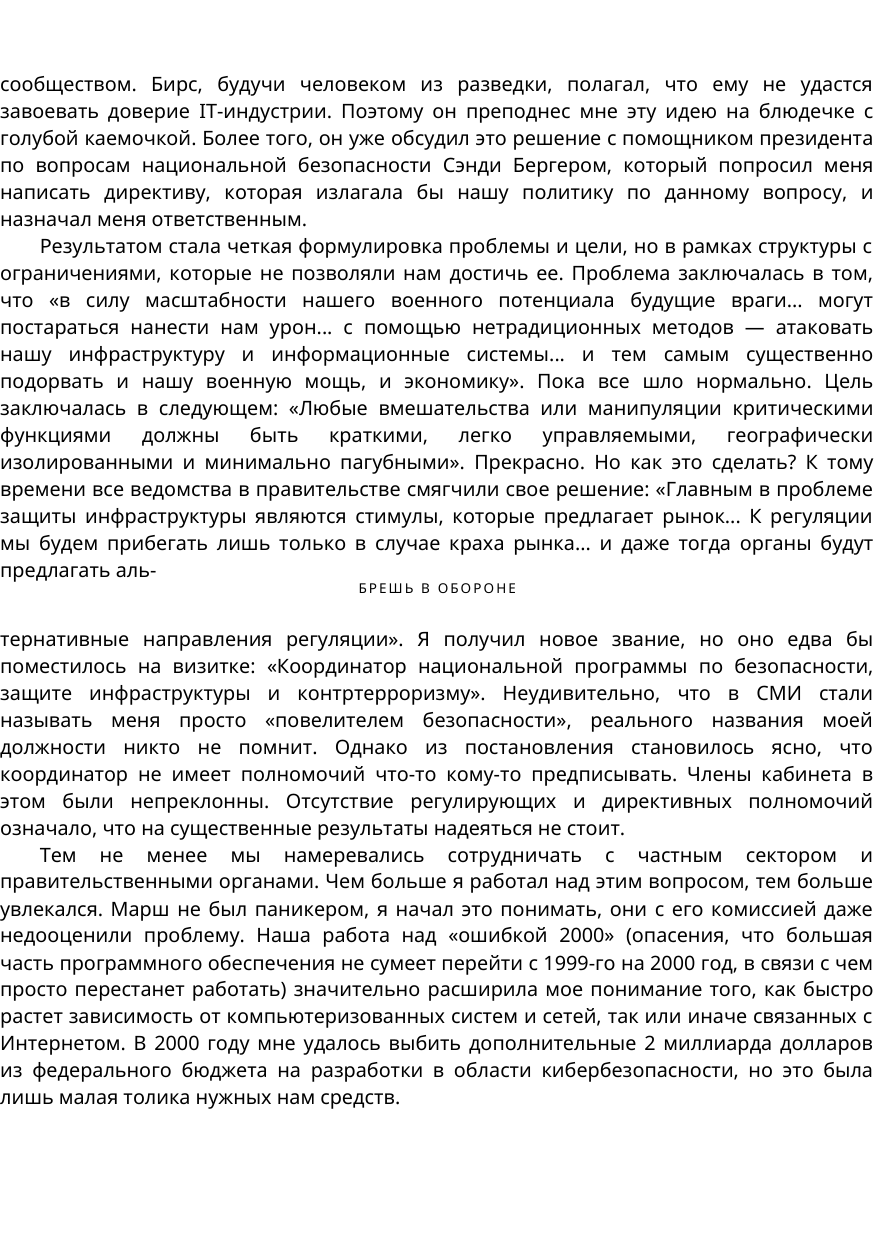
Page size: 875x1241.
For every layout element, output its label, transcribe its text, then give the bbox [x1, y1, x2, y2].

text Тем не менее мы намеревались сотрудничать с частным сектором и правительственными органами. Чем больше я работал над этим вопросом, тем больше увлекался. Марш не был паникером, я начал это понимать, они с его комиссией даже недооценили проблему. Наша работа над «ошибкой 2000» (опасения, что большая часть программного обеспечения не сумеет перейти с 1999-го на 2000 год, в связи с чем просто перестанет работать) значительно расширила мое понимание того, как быстро растет зависимость от компьютеризованных систем и сетей, так или иначе связанных с Интернетом. В 2000 году мне удалось выбить дополнительные 2 миллиарда долларов из федерального бюджета на разработки в области кибербезопасности, но это была лишь малая толика нужных нам средств. [0, 840, 874, 1110]
text Результатом стала четкая формулировка проблемы и цели, но в рамках структуры с ограничениями, которые не позволяли нам достичь ее. Проблема заключалась в том, что «в силу масштабности нашего военного потенциала будущие враги... могут постараться нанести нам урон... с помощью нетрадиционных методов — атаковать нашу инфраструктуру и информационные системы... и тем самым существенно подорвать и нашу военную мощь, и экономику». Пока все шло нормально. Цель заключалась в следующем: «Любые вмешательства или манипуляции критическими функциями должны быть краткими, легко управляемыми, географически изолированными и минимально пагубными». Прекрасно. Но как это сделать? К тому времени все ведомства в правительстве смягчили свое решение: «Главным в проблеме защиты инфраструктуры являются стимулы, которые предлагает рынок... К регуляции мы будем прибегать лишь только в случае краха рынка... и даже тогда органы будут предлагать аль- [0, 232, 874, 583]
text БРЕШЬ В ОБОРОНЕ [0, 583, 874, 596]
text тернативные направления регуляции». Я получил новое звание, но оно едва бы поместилось на визитке: «Координатор национальной программы по безопасности, защите инфраструктуры и контртерроризму». Неудивительно, что в СМИ стали называть меня просто «повелителем безопасности», реального названия моей должности никто не помнит. Однако из постановления становилось ясно, что координатор не имеет полномочий что-то кому-то предписывать. Члены кабинета в этом были непреклонны. Отсутствие регулирующих и директивных полномочий означало, что на существенные результаты надеяться не стоит. [0, 624, 874, 840]
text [0, 70, 874, 232]
